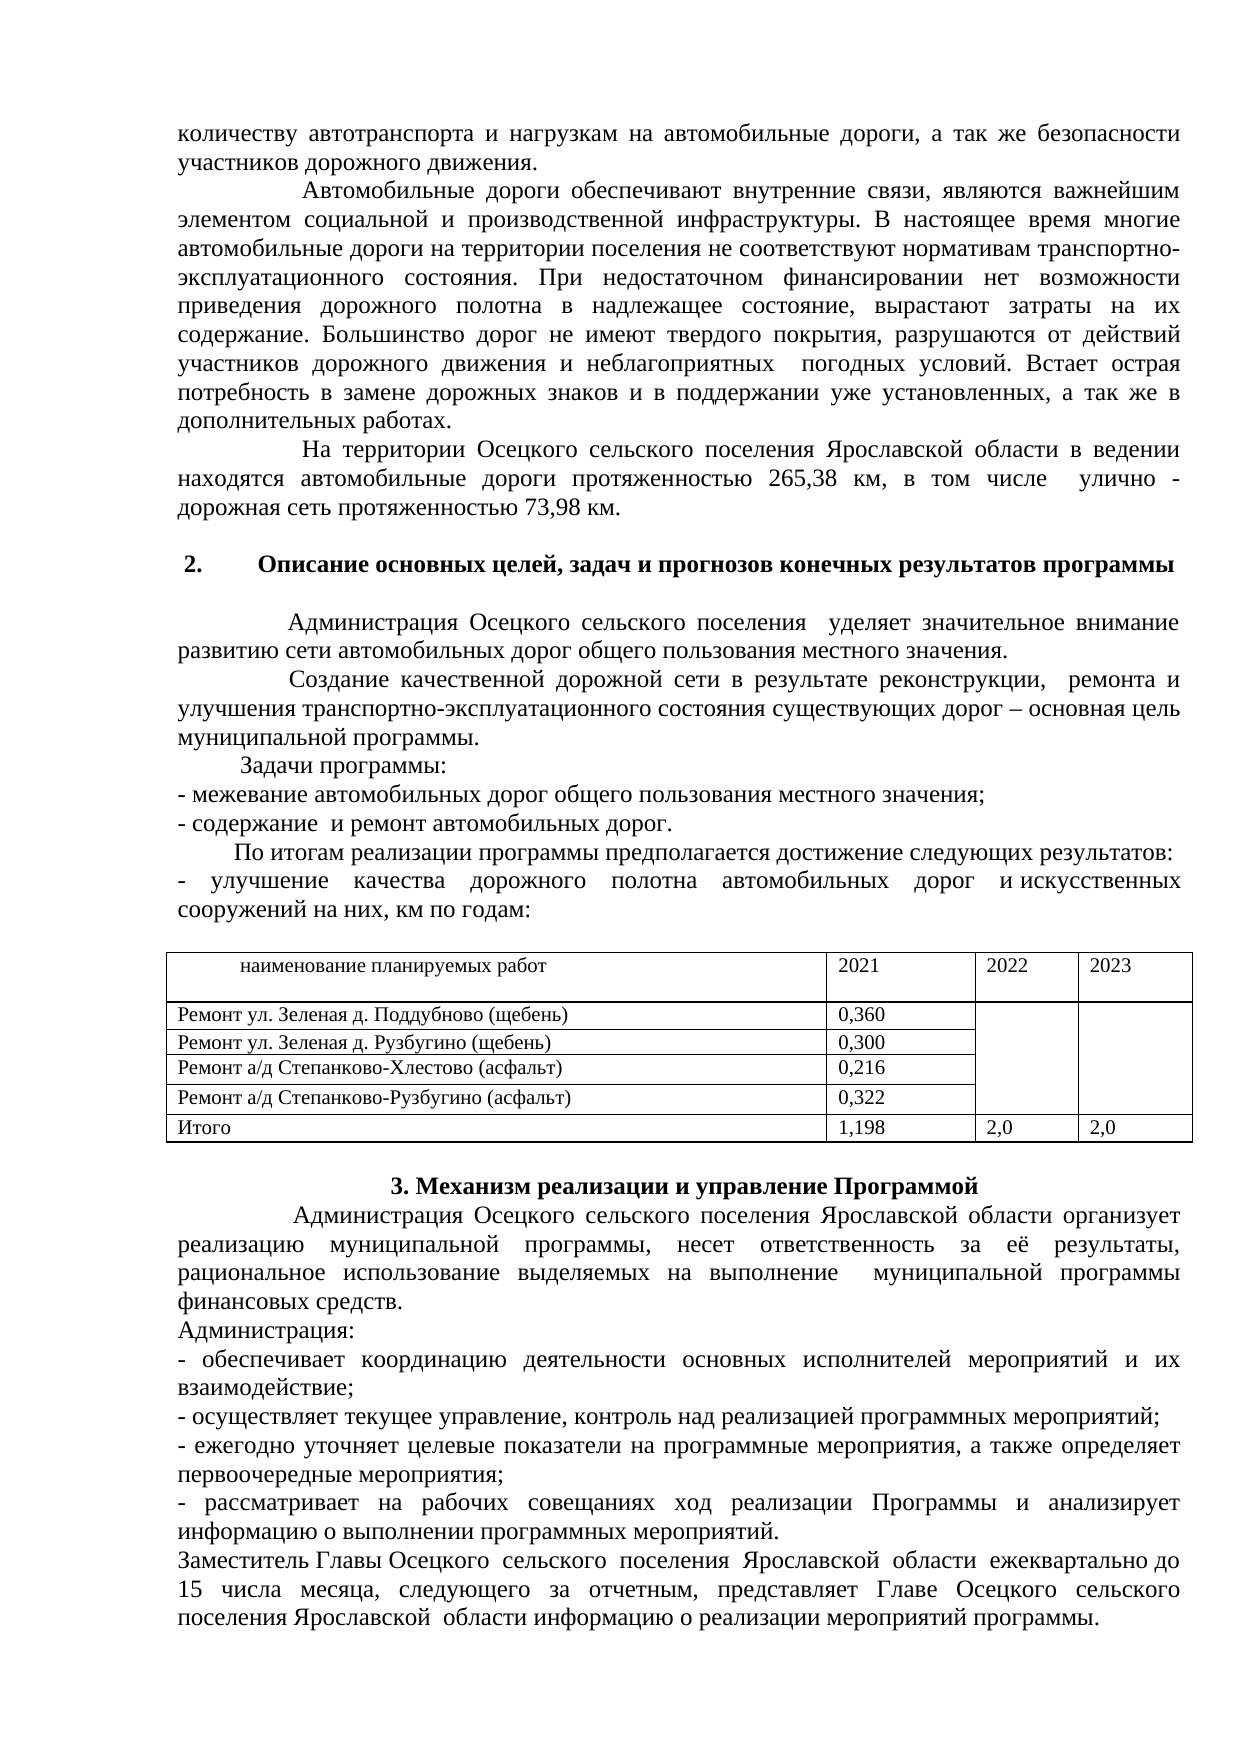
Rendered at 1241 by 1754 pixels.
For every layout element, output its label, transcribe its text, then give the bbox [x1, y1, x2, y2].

table_cell [1079, 1003, 1192, 1114]
text 3. Механизм реализации и управление Программой [215, 1171, 1154, 1200]
table_cell 0,360 [827, 1003, 975, 1029]
text Заместитель Главы Осецкого сельского поселения Ярославской области ежеквартально до 15 числа месяца, следующего за отчетным, представляет Главе Осецкого сельского поселения Ярославской области информацию о реализации мероприятий программы. [177, 1545, 1181, 1631]
text Администрация Осецкого сельского поселения Ярославской области организует реализацию муниципальной программы, несет ответственность за её результаты, рациональное использование выделяемых на выполнение муниципальной программы финансовых средств. [177, 1200, 1181, 1315]
table_cell 0,216 [827, 1055, 975, 1084]
text - осуществляет текущее управление, контроль над реализацией программных мероприятий; [177, 1401, 1181, 1430]
table_cell 2,0 [1079, 1115, 1192, 1141]
text Автомобильные дороги обеспечивают внутренние связи, являются важнейшим элементом социальной и производственной инфраструктуры. В настоящее время многие автомобильные дороги на территории поселения не соответствуют нормативам транспортно-эксплуатационного состояния. При недостаточном финансировании нет возможности приведения дорожного полотна в надлежащее состояние, вырастают затраты на их содержание. Большинство дорог не имеют твердого покрытия, разрушаются от действий участников дорожного движения и неблагоприятных погодных условий. Встает острая потребность в замене дорожных знаков и в поддержании уже установленных, а так же в дополнительных работах. [177, 176, 1181, 434]
text - улучшение качества дорожного полотна автомобильных дорог и искусственных сооружений на них, км по годам: [177, 866, 1181, 923]
table_header 2023 [1079, 953, 1192, 1001]
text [177, 118, 1181, 176]
text - содержание и ремонт автомобильных дорог. [177, 808, 1181, 837]
table_cell Ремонт ул. Зеленая д. Поддубново (щебень) [167, 1003, 826, 1029]
table_header 2022 [976, 953, 1078, 1001]
text На территории Осецкого сельского поселения Ярославской области в ведении находятся автомобильные дороги протяженностью 265,38 км, в том числе улично - дорожная сеть протяженностью 73,98 км. [177, 434, 1181, 521]
text - рассматривает на рабочих совещаниях ход реализации Программы и анализирует информацию о выполнении программных мероприятий. [177, 1487, 1181, 1545]
table_cell [976, 1003, 1078, 1114]
text Задачи программы: [177, 751, 1181, 779]
table_cell Ремонт а/д Степанково-Хлестово (асфальт) [167, 1055, 826, 1084]
text 2. Описание основных целей, задач и прогнозов конечных результатов программы [177, 549, 1181, 578]
table_header наименование планируемых работ [167, 953, 826, 1001]
text - межевание автомобильных дорог общего пользования местного значения; [177, 779, 1181, 808]
text Создание качественной дорожной сети в результате реконструкции, ремонта и улучшения транспортно-эксплуатационного состояния существующих дорог – основная цель муниципальной программы. [177, 664, 1181, 751]
text - обеспечивает координацию деятельности основных исполнителей мероприятий и их взаимодействие; [177, 1344, 1181, 1401]
table_header 2021 [827, 953, 975, 1001]
text Администрация: [177, 1315, 1181, 1344]
table_cell 1,198 [827, 1115, 975, 1141]
table_cell 0,322 [827, 1085, 975, 1114]
table_cell Ремонт а/д Степанково-Рузбугино (асфальт) [167, 1085, 826, 1114]
text По итогам реализации программы предполагается достижение следующих результатов: [177, 837, 1181, 866]
table_cell 0,300 [827, 1030, 975, 1054]
text - ежегодно уточняет целевые показатели на программные мероприятия, а также определяет первоочередные мероприятия; [177, 1430, 1181, 1487]
table_cell Ремонт ул. Зеленая д. Рузбугино (щебень) [167, 1030, 826, 1054]
table_cell Итого [167, 1115, 826, 1141]
table_cell 2,0 [976, 1115, 1078, 1141]
text Администрация Осецкого сельского поселения уделяет значительное внимание развитию сети автомобильных дорог общего пользования местного значения. [177, 607, 1181, 664]
